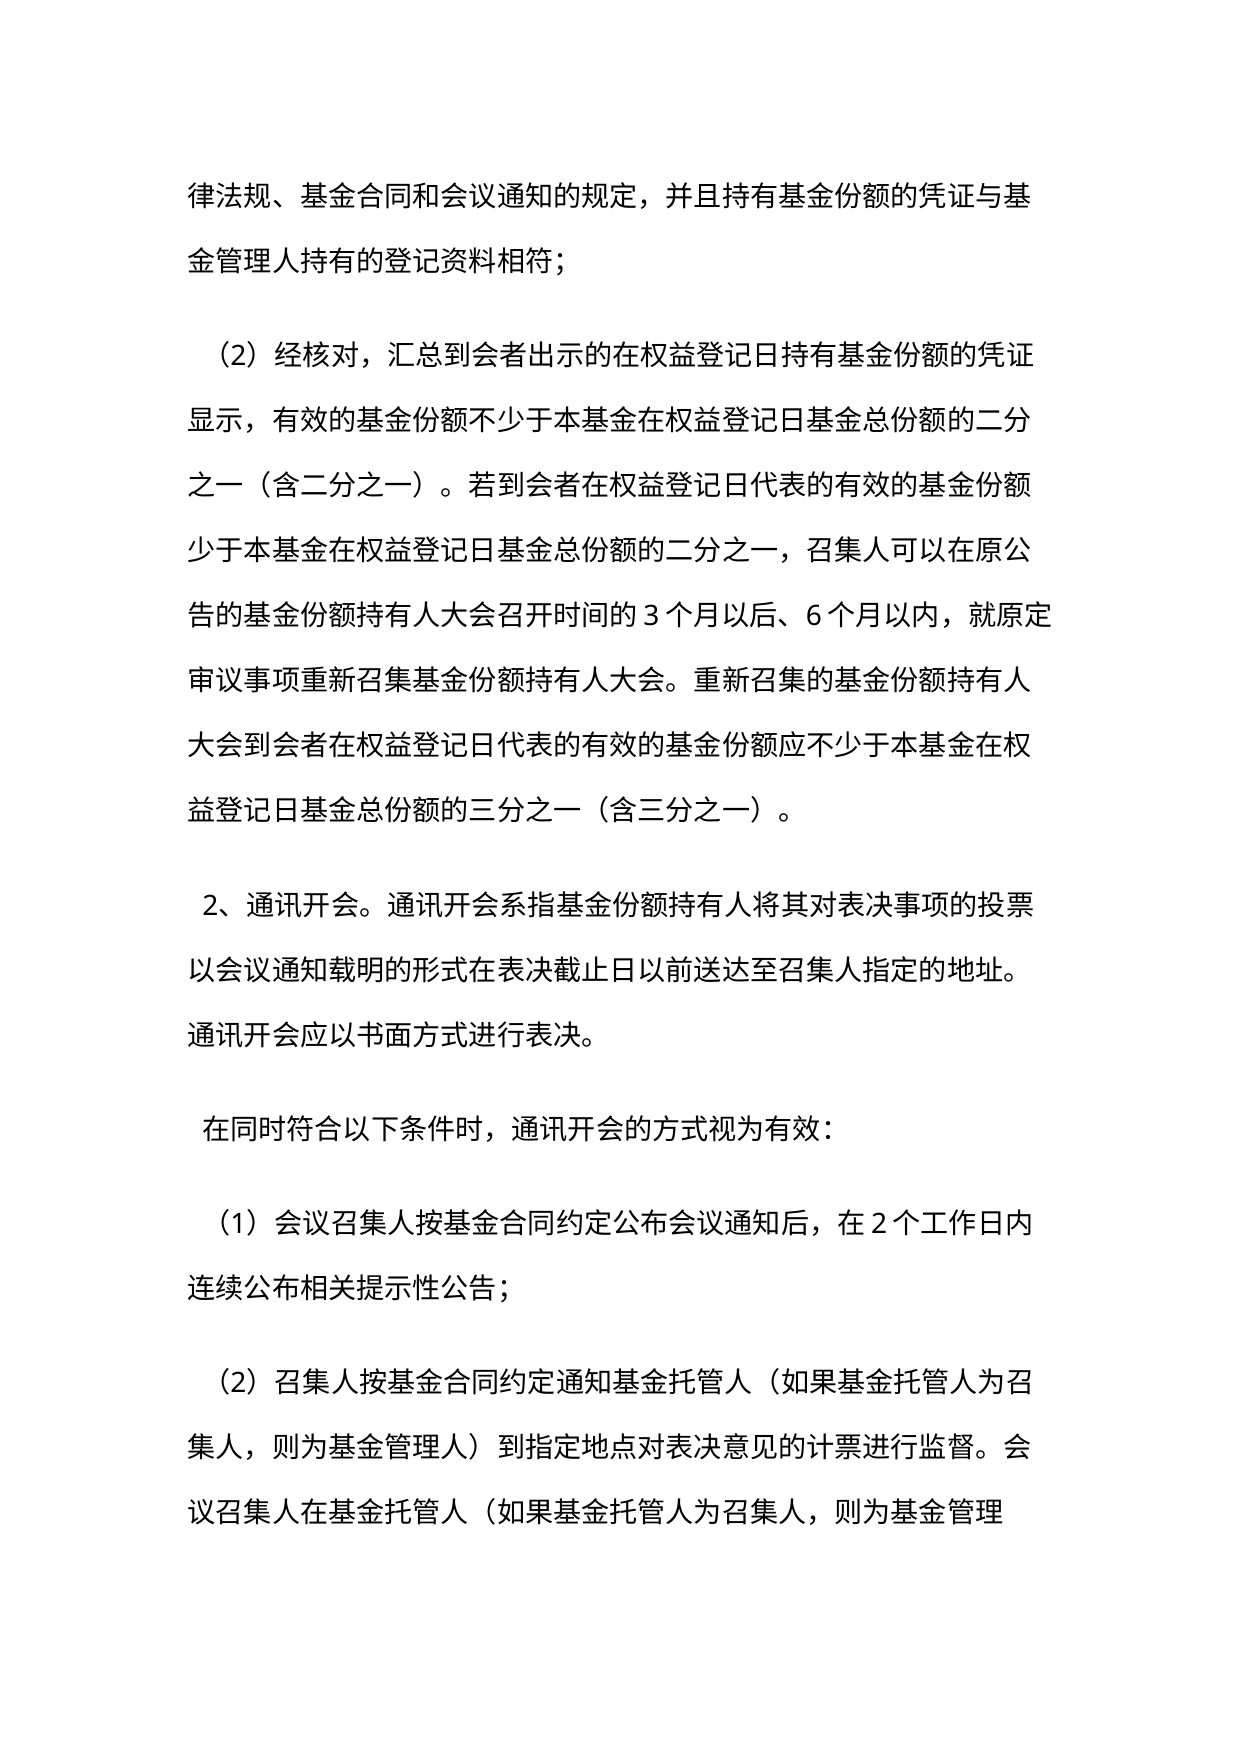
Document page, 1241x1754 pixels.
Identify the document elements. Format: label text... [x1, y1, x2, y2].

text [187, 162, 1053, 292]
text （1）会议召集人按基金合同约定公布会议通知后，在2个工作日内连续公布相关提示性公告； [187, 1189, 1053, 1319]
text （2）经核对，汇总到会者出示的在权益登记日持有基金份额的凭证显示，有效的基金份额不少于本基金在权益登记日基金总份额的二分之一（含二分之一）。若到会者在权益登记日代表的有效的基金份额少于本基金在权益登记日基金总份额的二分之一，召集人可以在原公告的基金份额持有人大会召开时间的3个月以后、6个月以内，就原定审议事项重新召集基金份额持有人大会。重新召集的基金份额持有人大会到会者在权益登记日代表的有效的基金份额应不少于本基金在权益登记日基金总份额的三分之一（含三分之一）。 [187, 321, 1053, 841]
text 2、通讯开会。通讯开会系指基金份额持有人将其对表决事项的投票以会议通知载明的形式在表决截止日以前送达至召集人指定的地址。通讯开会应以书面方式进行表决。 [187, 870, 1053, 1065]
text 在同时符合以下条件时，通讯开会的方式视为有效： [187, 1094, 1053, 1159]
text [187, 1348, 1053, 1543]
